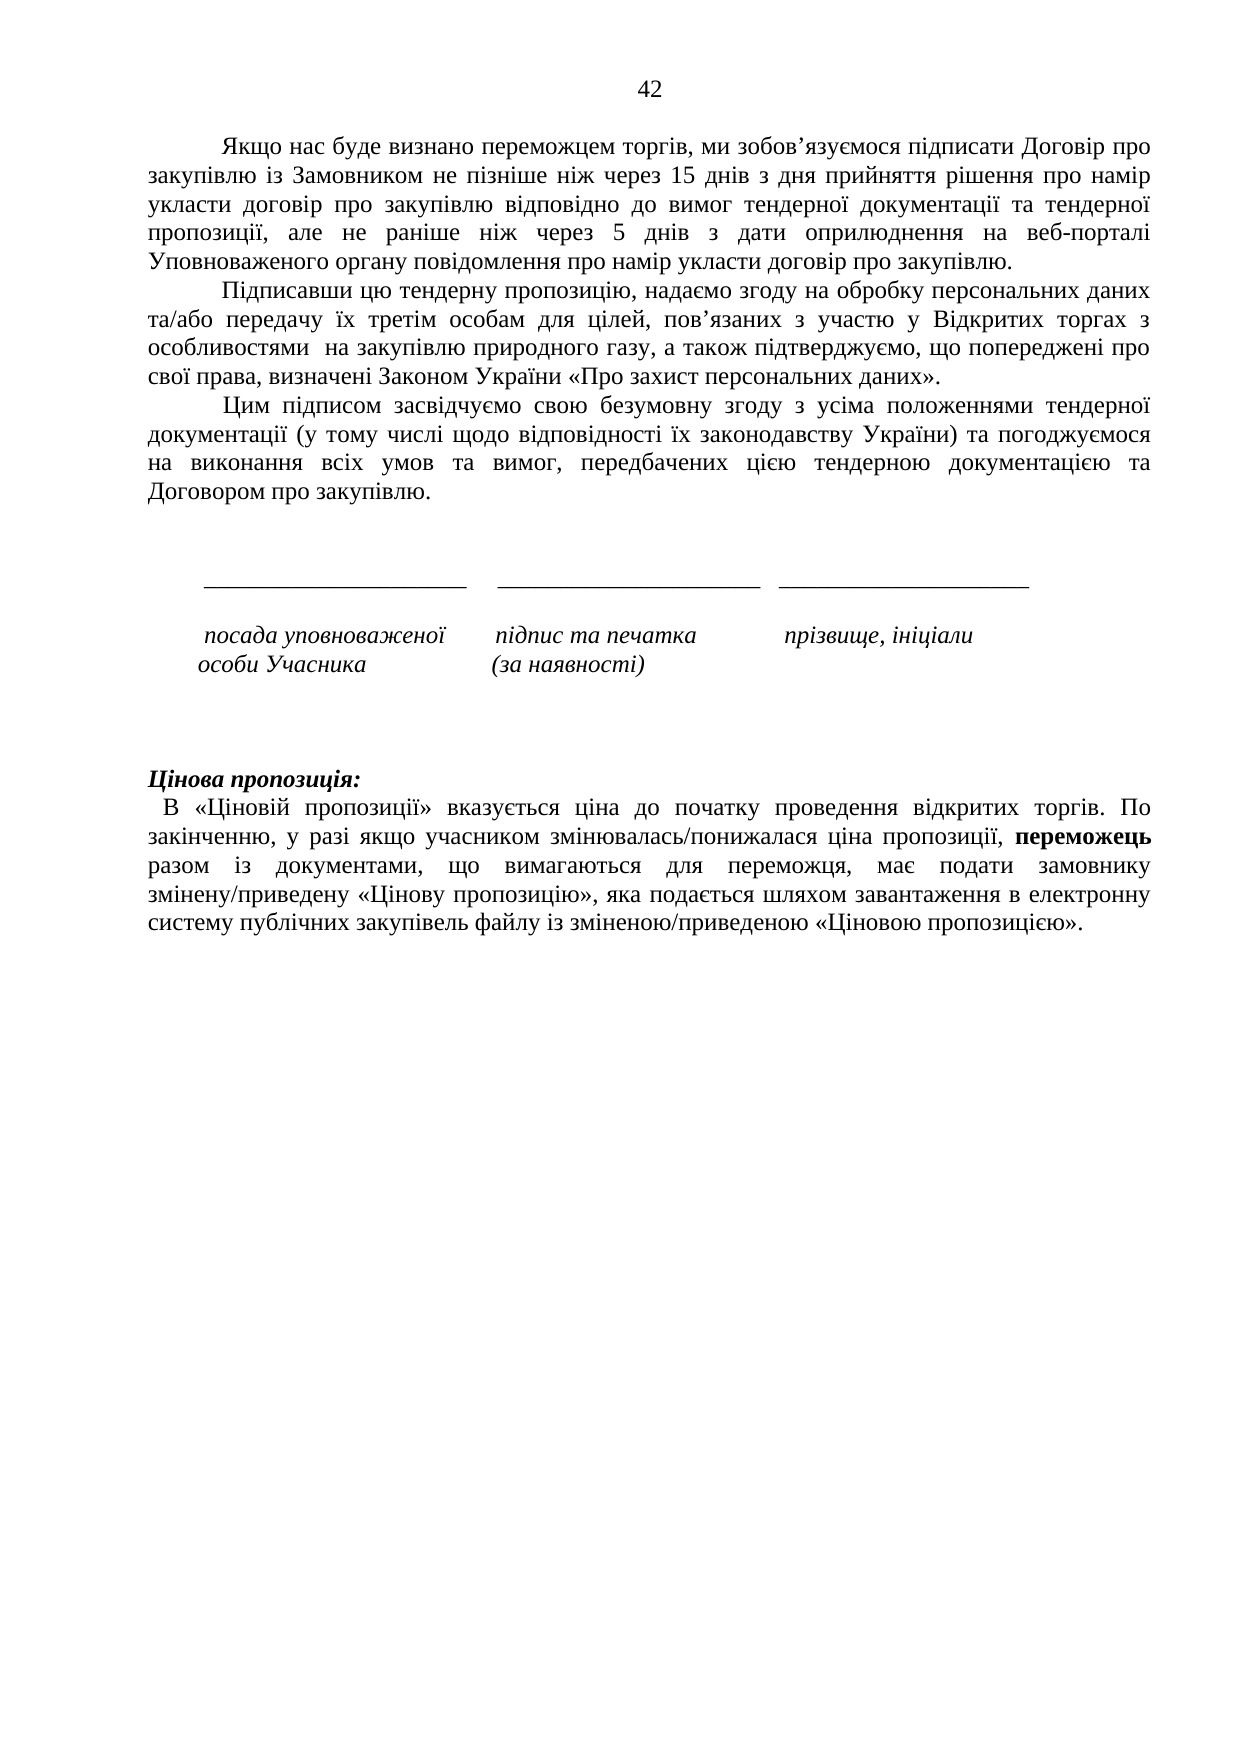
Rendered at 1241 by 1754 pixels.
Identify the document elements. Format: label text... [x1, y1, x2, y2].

text Цінова пропозиція: [148, 764, 1152, 792]
text Якщо нас буде визнано переможцем торгів, ми зобов’язуємося підписати Договір про закупівлю із Замовником не пізніше ніж через 15 днів з дня прийняття рішення про намір укласти договір про закупівлю відповідно до вимог тендерної документації та тендерної пропозиції, але не раніше ніж через 5 днів з дати оприлюднення на веб-порталі Уповноваженого органу повідомлення про намір укласти договір про закупівлю. [148, 131, 1152, 275]
text _____________________ _____________________ ____________________ [148, 562, 1152, 591]
text В «Ціновій пропозиції» вказується ціна до початку проведення відкритих торгів. По закінченню, у разі якщо учасником змінювалась/понижалася ціна пропозиції, переможець разом із документами, що вимагаються для переможця, має подати замовнику змінену/приведену «Цінову пропозицію», яка подається шляхом завантаження в електронну систему публічних закупівель файлу із зміненою/приведеною «Ціновою пропозицією». [148, 792, 1152, 936]
text Підписавши цю тендерну пропозицію, надаємо згоду на обробку персональних даних та/або передачу їх третім особам для цілей, пов’язаних з участю у Відкритих торгах з особливостями на закупівлю природного газу, а також підтверджуємо, що попереджені про свої права, визначені Законом України «Про захист персональних даних». [148, 275, 1152, 390]
text посада уповноваженої підпис та печатка прізвище, ініціали [148, 620, 1152, 649]
text Цим підписом засвідчуємо свою безумовну згоду з усіма положеннями тендерної документації (у тому числі щодо відповідності їх законодавству України) та погоджуємося на виконання всіх умов та вимог, передбачених цією тендерною документацією та Договором про закупівлю. [148, 390, 1152, 505]
text особи Учасника (за наявності) [148, 649, 1152, 677]
